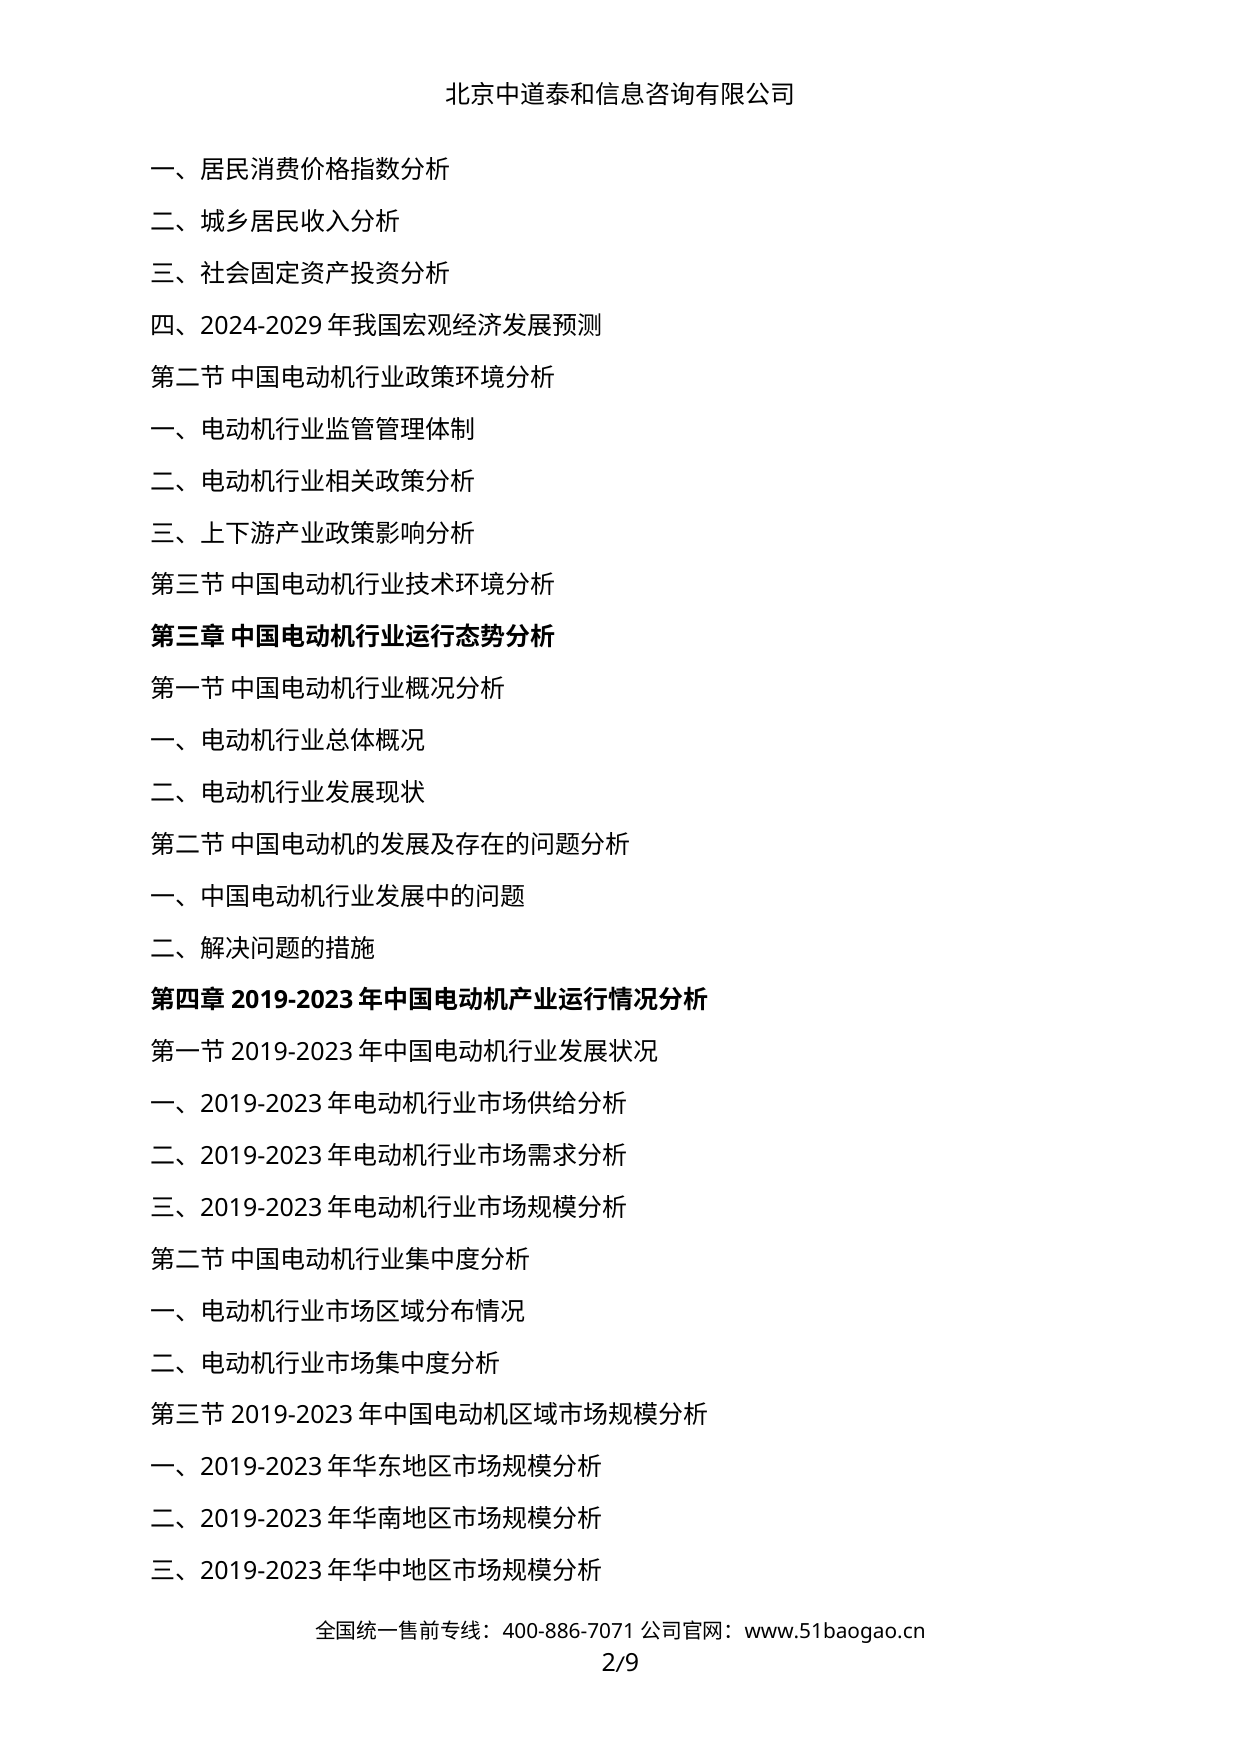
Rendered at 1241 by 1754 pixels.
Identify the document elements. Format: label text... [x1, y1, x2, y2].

text 第二节 中国电动机行业政策环境分析 [150, 357, 1090, 394]
text 二、电动机行业发展现状 [150, 772, 1090, 809]
text 一、2019-2023年华东地区市场规模分析 [150, 1447, 1090, 1483]
text 三、2019-2023年华中地区市场规模分析 [150, 1551, 1090, 1587]
text 二、城乡居民收入分析 [150, 202, 1090, 238]
text 二、2019-2023年电动机行业市场需求分析 [150, 1136, 1090, 1172]
text 一、电动机行业总体概况 [150, 721, 1090, 757]
text 二、电动机行业相关政策分析 [150, 461, 1090, 497]
text 第三节 中国电动机行业技术环境分析 [150, 565, 1090, 601]
text 一、电动机行业监管管理体制 [150, 409, 1090, 446]
text 第四章 2019-2023年中国电动机产业运行情况分析 [150, 980, 1090, 1016]
text 三、上下游产业政策影响分析 [150, 513, 1090, 549]
text 第二节 中国电动机行业集中度分析 [150, 1239, 1090, 1276]
text 一、电动机行业市场区域分布情况 [150, 1291, 1090, 1327]
text 第三章 中国电动机行业运行态势分析 [150, 617, 1090, 653]
text 第一节 中国电动机行业概况分析 [150, 669, 1090, 705]
text 二、解决问题的措施 [150, 928, 1090, 964]
text 三、社会固定资产投资分析 [150, 254, 1090, 290]
text 第三节 2019-2023年中国电动机区域市场规模分析 [150, 1395, 1090, 1431]
text 一、居民消费价格指数分析 [150, 150, 1090, 186]
text 二、电动机行业市场集中度分析 [150, 1343, 1090, 1379]
text 三、2019-2023年电动机行业市场规模分析 [150, 1187, 1090, 1224]
text 一、中国电动机行业发展中的问题 [150, 876, 1090, 912]
text 二、2019-2023年华南地区市场规模分析 [150, 1499, 1090, 1535]
text 第二节 中国电动机的发展及存在的问题分析 [150, 824, 1090, 861]
text 一、2019-2023年电动机行业市场供给分析 [150, 1084, 1090, 1120]
text 四、2024-2029年我国宏观经济发展预测 [150, 306, 1090, 342]
text 第一节 2019-2023年中国电动机行业发展状况 [150, 1032, 1090, 1068]
